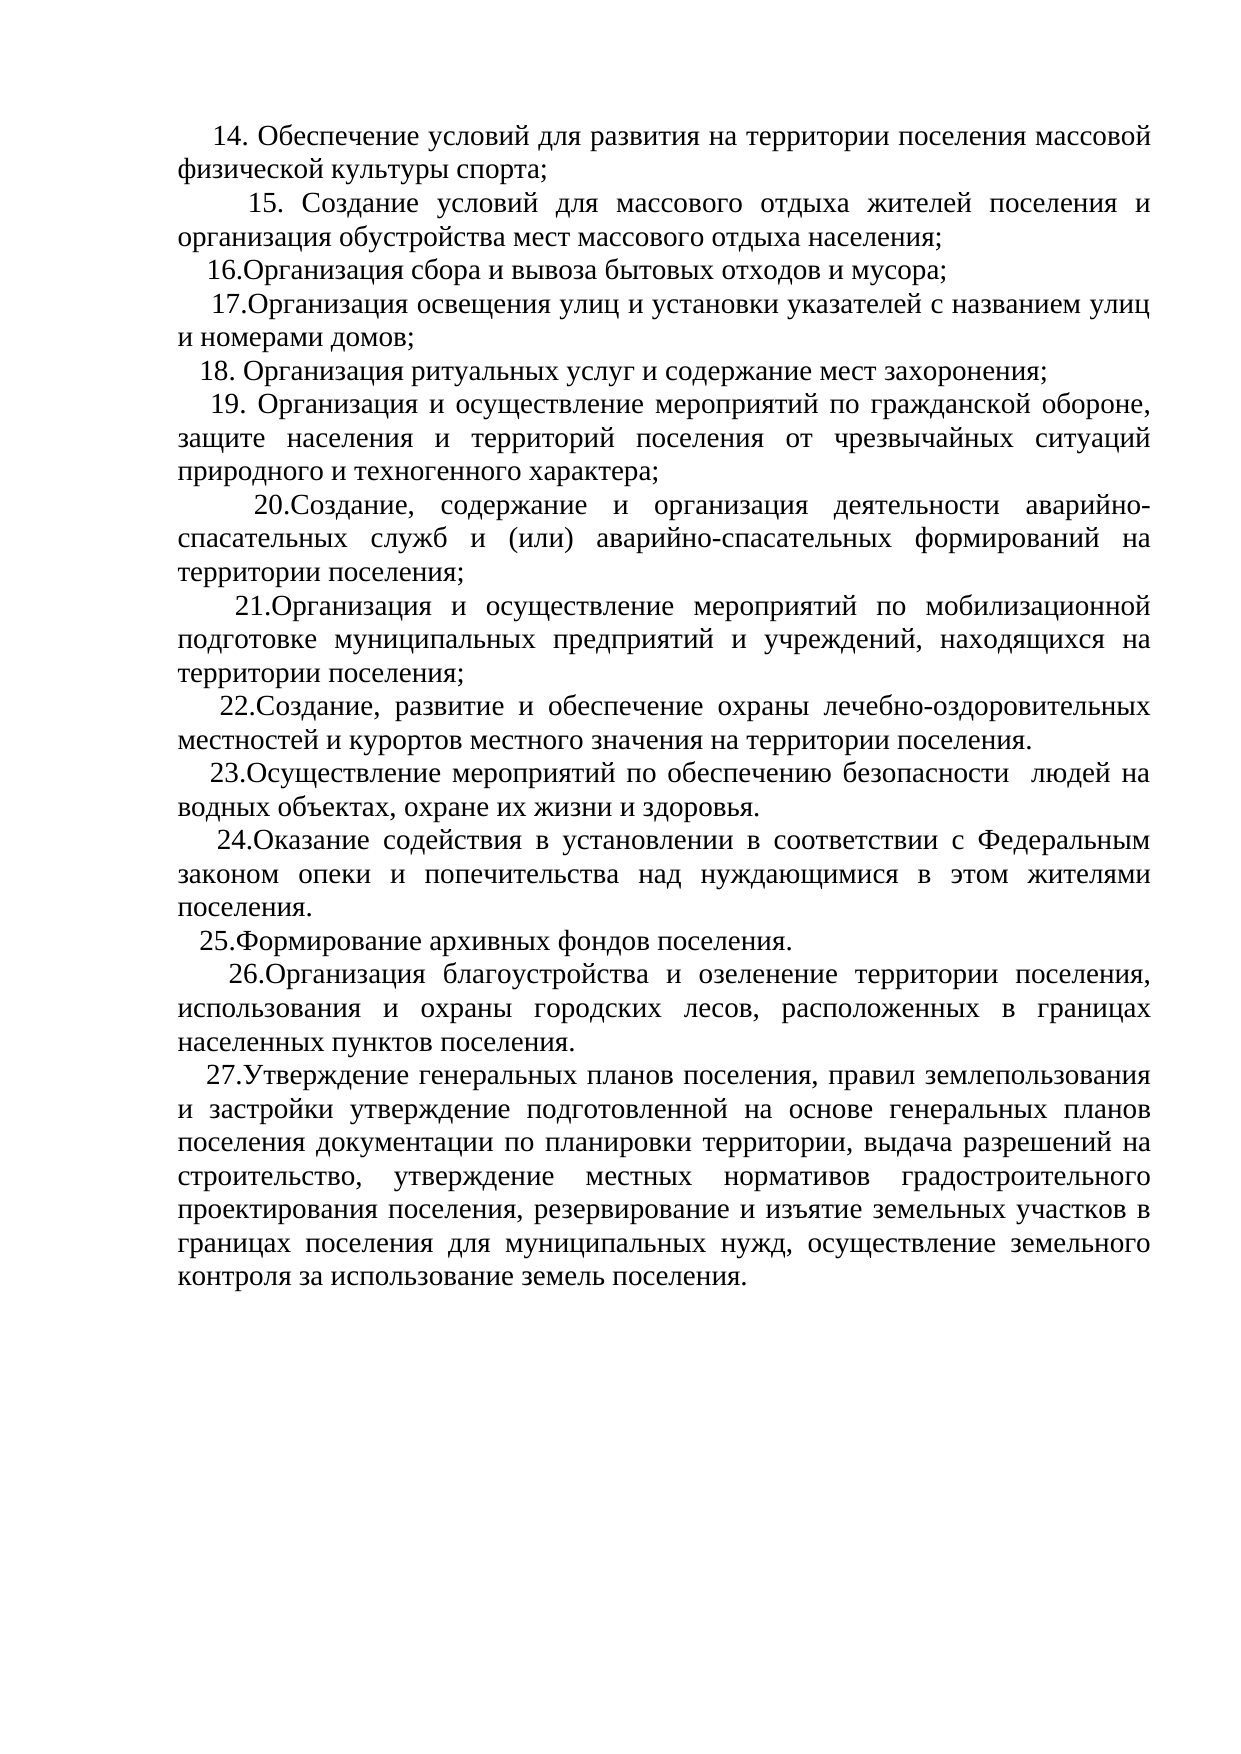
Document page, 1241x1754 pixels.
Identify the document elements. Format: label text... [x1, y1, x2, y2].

text 16.Организация сбора и вывоза бытовых отходов и мусора; [177, 252, 1152, 286]
text 18. Организация ритуальных услуг и содержание мест захоронения; [177, 353, 1152, 386]
text 25.Формирование архивных фондов поселения. [177, 923, 1152, 957]
text 22.Создание, развитие и обеспечение охраны лечебно-оздоровительных местностей и курортов местного значения на территории поселения. [177, 688, 1152, 755]
text 21.Организация и осуществление мероприятий по мобилизационной подготовке муниципальных предприятий и учреждений, находящихся на территории поселения; [177, 588, 1152, 688]
text 24.Оказание содействия в установлении в соответствии с Федеральным законом опеки и попечительства над нуждающимися в этом жителями поселения. [177, 822, 1152, 923]
text 27.Утверждение генеральных планов поселения, правил землепользования и застройки утверждение подготовленной на основе генеральных планов поселения документации по планировки территории, выдача разрешений на строительство, утверждение местных нормативов градостроительного проектирования поселения, резервирование и изъятие земельных участков в границах поселения для муниципальных нужд, осуществление земельного контроля за использование земель поселения. [177, 1057, 1152, 1292]
text 15. Создание условий для массового отдыха жителей поселения и организация обустройства мест массового отдыха населения; [177, 185, 1152, 252]
text 17.Организация освещения улиц и установки указателей с названием улиц и номерами домов; [177, 286, 1152, 353]
text 23.Осуществление мероприятий по обеспечению безопасности людей на водных объектах, охране их жизни и здоровья. [177, 755, 1152, 822]
text 14. Обеспечение условий для развития на территории поселения массовой физической культуры спорта; [177, 118, 1152, 185]
text 20.Создание, содержание и организация деятельности аварийно-спасательных служб и (или) аварийно-спасательных формирований на территории поселения; [177, 487, 1152, 588]
text 26.Организация благоустройства и озеленение территории поселения, использования и охраны городских лесов, расположенных в границах населенных пунктов поселения. [177, 957, 1152, 1057]
text 19. Организация и осуществление мероприятий по гражданской обороне, защите населения и территорий поселения от чрезвычайных ситуаций природного и техногенного характера; [177, 386, 1152, 487]
